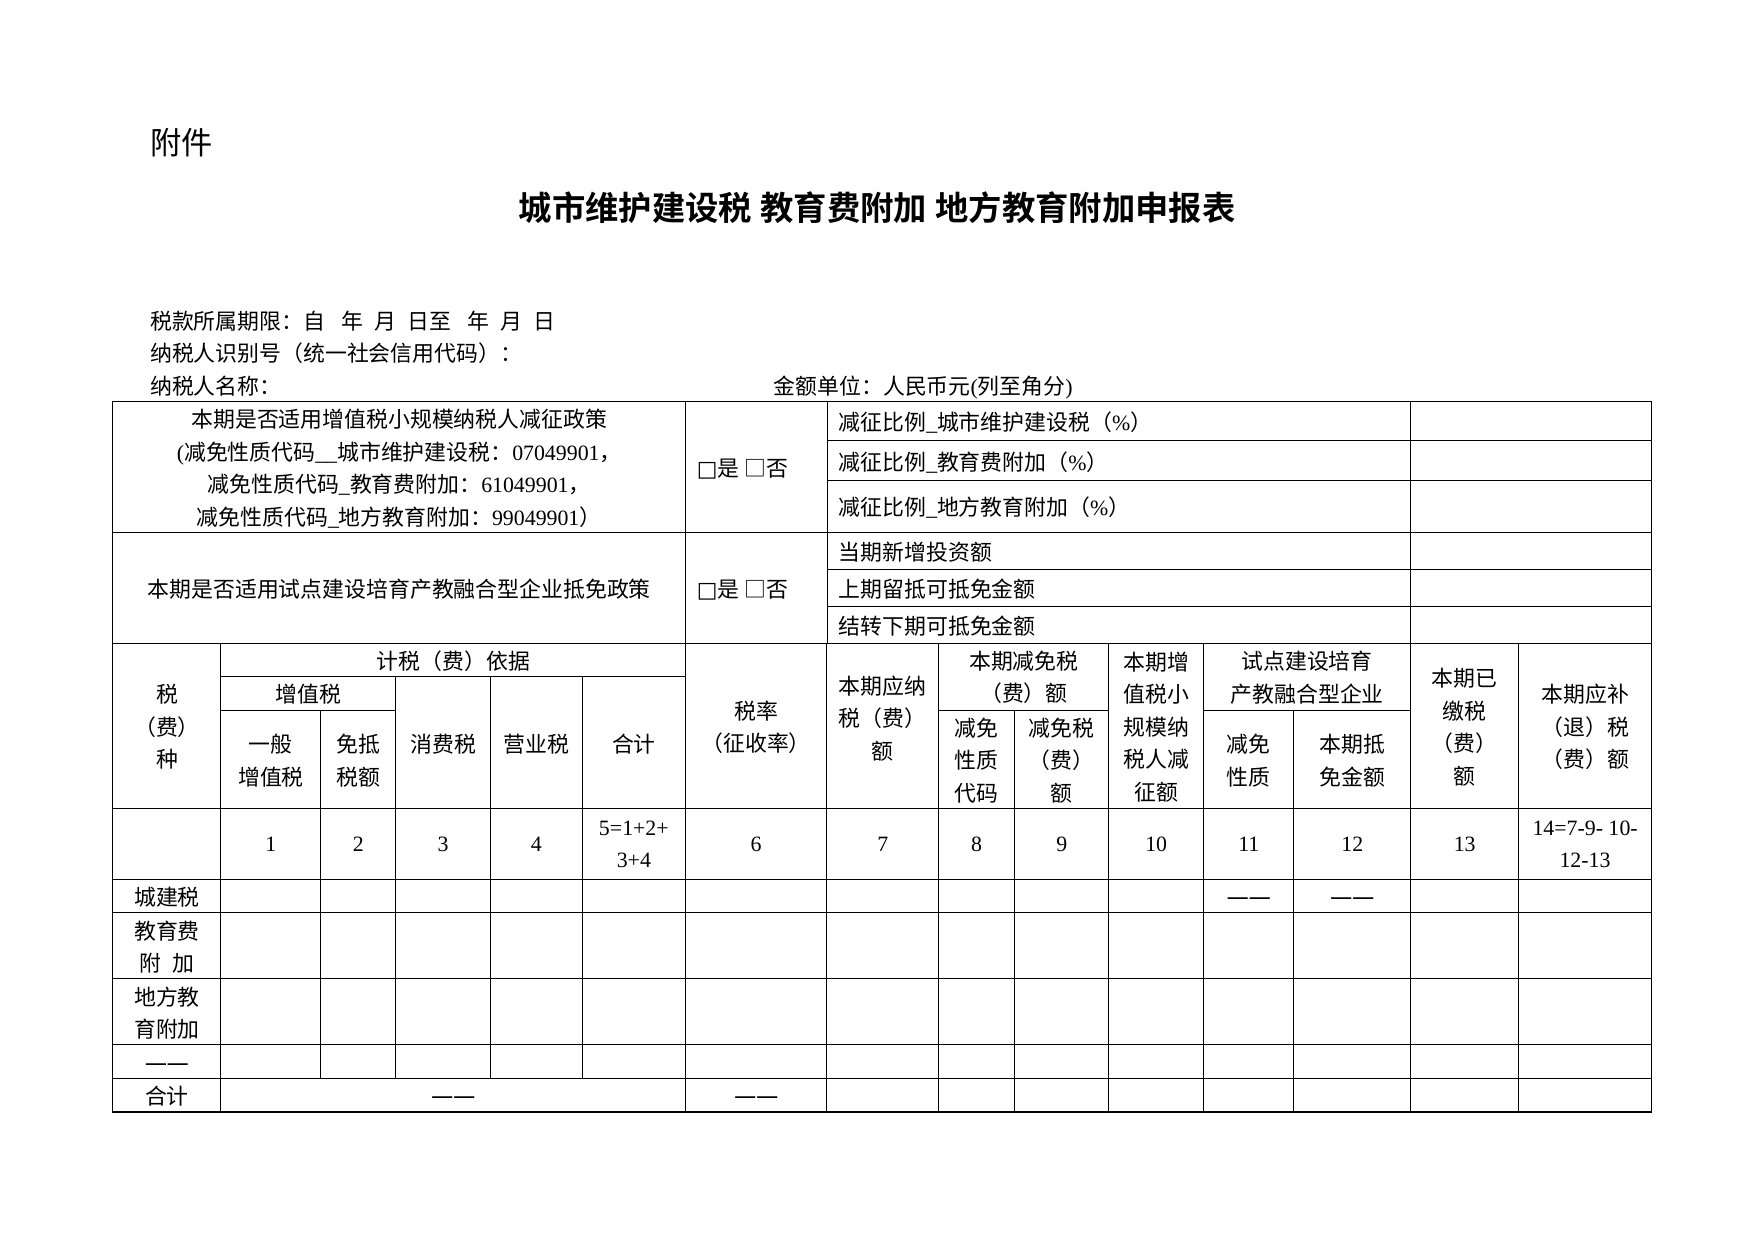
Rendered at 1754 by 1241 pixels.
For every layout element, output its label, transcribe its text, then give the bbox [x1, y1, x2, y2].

table_cell 9 [1014, 809, 1108, 879]
table_cell 6 [686, 809, 826, 879]
table_cell [939, 1079, 1013, 1111]
table_cell 合计 [583, 677, 685, 808]
table_cell 消费税 [396, 677, 489, 808]
table_cell 上期留抵可抵免金额 [828, 570, 1410, 606]
table_cell [396, 913, 489, 978]
table_cell [321, 1045, 395, 1078]
table_cell 14=7-9- 10-12-13 [1519, 809, 1651, 879]
table_cell 4 [491, 809, 582, 879]
table_header 减征比例_城市维护建设税（%） [828, 402, 1410, 440]
table_cell 1 [221, 809, 320, 879]
table_cell 当期新增投资额 [828, 533, 1410, 569]
table_cell —— [1294, 880, 1410, 912]
table_cell 减免 性质 [1204, 711, 1293, 808]
table_cell [1204, 1045, 1293, 1078]
table_cell 营业税 [491, 677, 582, 808]
table_cell —— [221, 1079, 685, 1111]
table_cell 减免性质代码 [939, 711, 1013, 808]
table_cell [1014, 979, 1108, 1044]
table_cell [321, 880, 395, 912]
table_cell □是 □否 [686, 533, 827, 642]
table_cell —— [113, 1045, 220, 1078]
table_cell [939, 979, 1013, 1044]
table_cell [1014, 880, 1108, 912]
table_cell [491, 979, 582, 1044]
table_cell 合计 [113, 1079, 220, 1111]
table_cell 结转下期可抵免金额 [828, 607, 1410, 642]
table_cell [1519, 1079, 1651, 1111]
table_cell 减免税（费）额 [1014, 711, 1108, 808]
table_cell 税率 （征收率） [686, 644, 826, 808]
table_cell [1014, 1079, 1108, 1111]
table_cell [221, 880, 320, 912]
table_cell 地方教育附加 [113, 979, 220, 1044]
table_cell 税（费）种 [113, 644, 220, 808]
table_cell 试点建设培育 产教融合型企业 [1204, 644, 1410, 709]
table_cell [396, 1045, 489, 1078]
table_cell [113, 809, 220, 879]
table_cell [827, 979, 938, 1044]
table_cell 免抵 税额 [321, 711, 395, 808]
table_cell [583, 979, 685, 1044]
table_cell [686, 913, 826, 978]
table_cell [1294, 1045, 1410, 1078]
table_cell [1109, 913, 1203, 978]
table_cell [1014, 1045, 1108, 1078]
table_cell [686, 880, 826, 912]
table_cell [396, 979, 489, 1044]
table_cell [1109, 979, 1203, 1044]
table_cell [1411, 1045, 1518, 1078]
table_cell [221, 979, 320, 1044]
table_cell 减征比例_地方教育附加（%） [828, 481, 1410, 532]
table_cell [491, 880, 582, 912]
table_cell [939, 1045, 1013, 1078]
table_cell —— [1204, 880, 1293, 912]
table_cell 7 [827, 809, 938, 879]
table_cell [1109, 1079, 1203, 1111]
table_cell [1204, 913, 1293, 978]
table_cell 3 [396, 809, 489, 879]
table_cell 城建税 [113, 880, 220, 912]
table_cell [686, 1045, 826, 1078]
table_cell [583, 880, 685, 912]
table_header □是 □否 [686, 402, 827, 532]
table_cell [583, 1045, 685, 1078]
table_cell 13 [1411, 809, 1518, 879]
table_cell [583, 913, 685, 978]
table_cell 本期应纳税（费）额 [827, 644, 938, 808]
table_cell 8 [939, 809, 1013, 879]
text 纳税人识别号（统一社会信用代码）： [150, 336, 1604, 368]
table_cell [1411, 533, 1651, 569]
table_cell 本期应补（退）税（费）额 [1519, 644, 1651, 808]
table_cell [221, 913, 320, 978]
table_cell 本期已缴税（费）额 [1411, 644, 1518, 808]
table_cell 10 [1109, 809, 1203, 879]
table_cell [939, 913, 1013, 978]
table_cell [686, 979, 826, 1044]
table_cell 减征比例_教育费附加（%） [828, 441, 1410, 480]
table_cell [321, 979, 395, 1044]
table_cell [1411, 880, 1518, 912]
table_cell 本期是否适用试点建设培育产教融合型企业抵免政策 [113, 533, 685, 642]
table_cell [1519, 1045, 1651, 1078]
table_cell 11 [1204, 809, 1293, 879]
table_cell [396, 880, 489, 912]
table_cell 一般 增值税 [221, 711, 320, 808]
table_cell [1519, 880, 1651, 912]
table_header [1411, 402, 1651, 440]
table_cell 本期减免税（费）额 [939, 644, 1108, 709]
table_cell [1519, 979, 1651, 1044]
table_cell 教育费附 加 [113, 913, 220, 978]
table_cell 5=1+2+ 3+4 [583, 809, 685, 879]
table_cell [1109, 1045, 1203, 1078]
table_cell [1411, 1079, 1518, 1111]
table_cell [939, 880, 1013, 912]
table_cell [1411, 481, 1651, 532]
table_cell 12 [1294, 809, 1410, 879]
table_cell [1411, 607, 1651, 642]
table_cell 本期抵 免金额 [1294, 711, 1410, 808]
table_cell [1294, 979, 1410, 1044]
table_cell [827, 1045, 938, 1078]
table_cell [1294, 913, 1410, 978]
table_cell [1519, 913, 1651, 978]
table_cell 增值税 [221, 677, 395, 709]
table_cell —— [686, 1079, 826, 1111]
table_header 本期是否适用增值税小规模纳税人减征政策 (减免性质代码__城市维护建设税：07049901， 减免性质代码_教育费附加：61049901， 减免性质代码_地方教育附加：99049901） [113, 402, 685, 532]
table_cell [1411, 570, 1651, 606]
table_cell [1109, 880, 1203, 912]
table_cell [827, 913, 938, 978]
text 纳税人名称： 金额单位：人民币元(列至角分) [150, 368, 1604, 401]
table_cell [1411, 979, 1518, 1044]
text 城市维护建设税 教育费附加 地方教育附加申报表 [150, 173, 1604, 238]
table_cell [491, 913, 582, 978]
table_cell [321, 913, 395, 978]
text 税款所属期限：自 年 月 日至 年 月 日 [150, 303, 1604, 336]
table_cell [1411, 441, 1651, 480]
table_cell [1294, 1079, 1410, 1111]
table_cell 2 [321, 809, 395, 879]
table_cell [1014, 913, 1108, 978]
table_cell [827, 1079, 938, 1111]
table_cell [1411, 913, 1518, 978]
table_cell [1204, 1079, 1293, 1111]
table_cell 计税（费）依据 [221, 644, 685, 676]
table_cell 本期增值税小规模纳税人减征额 [1109, 644, 1203, 808]
table_cell [1204, 979, 1293, 1044]
table_cell [221, 1045, 320, 1078]
table_cell [827, 880, 938, 912]
table_cell [491, 1045, 582, 1078]
text 附件 [150, 108, 1604, 173]
